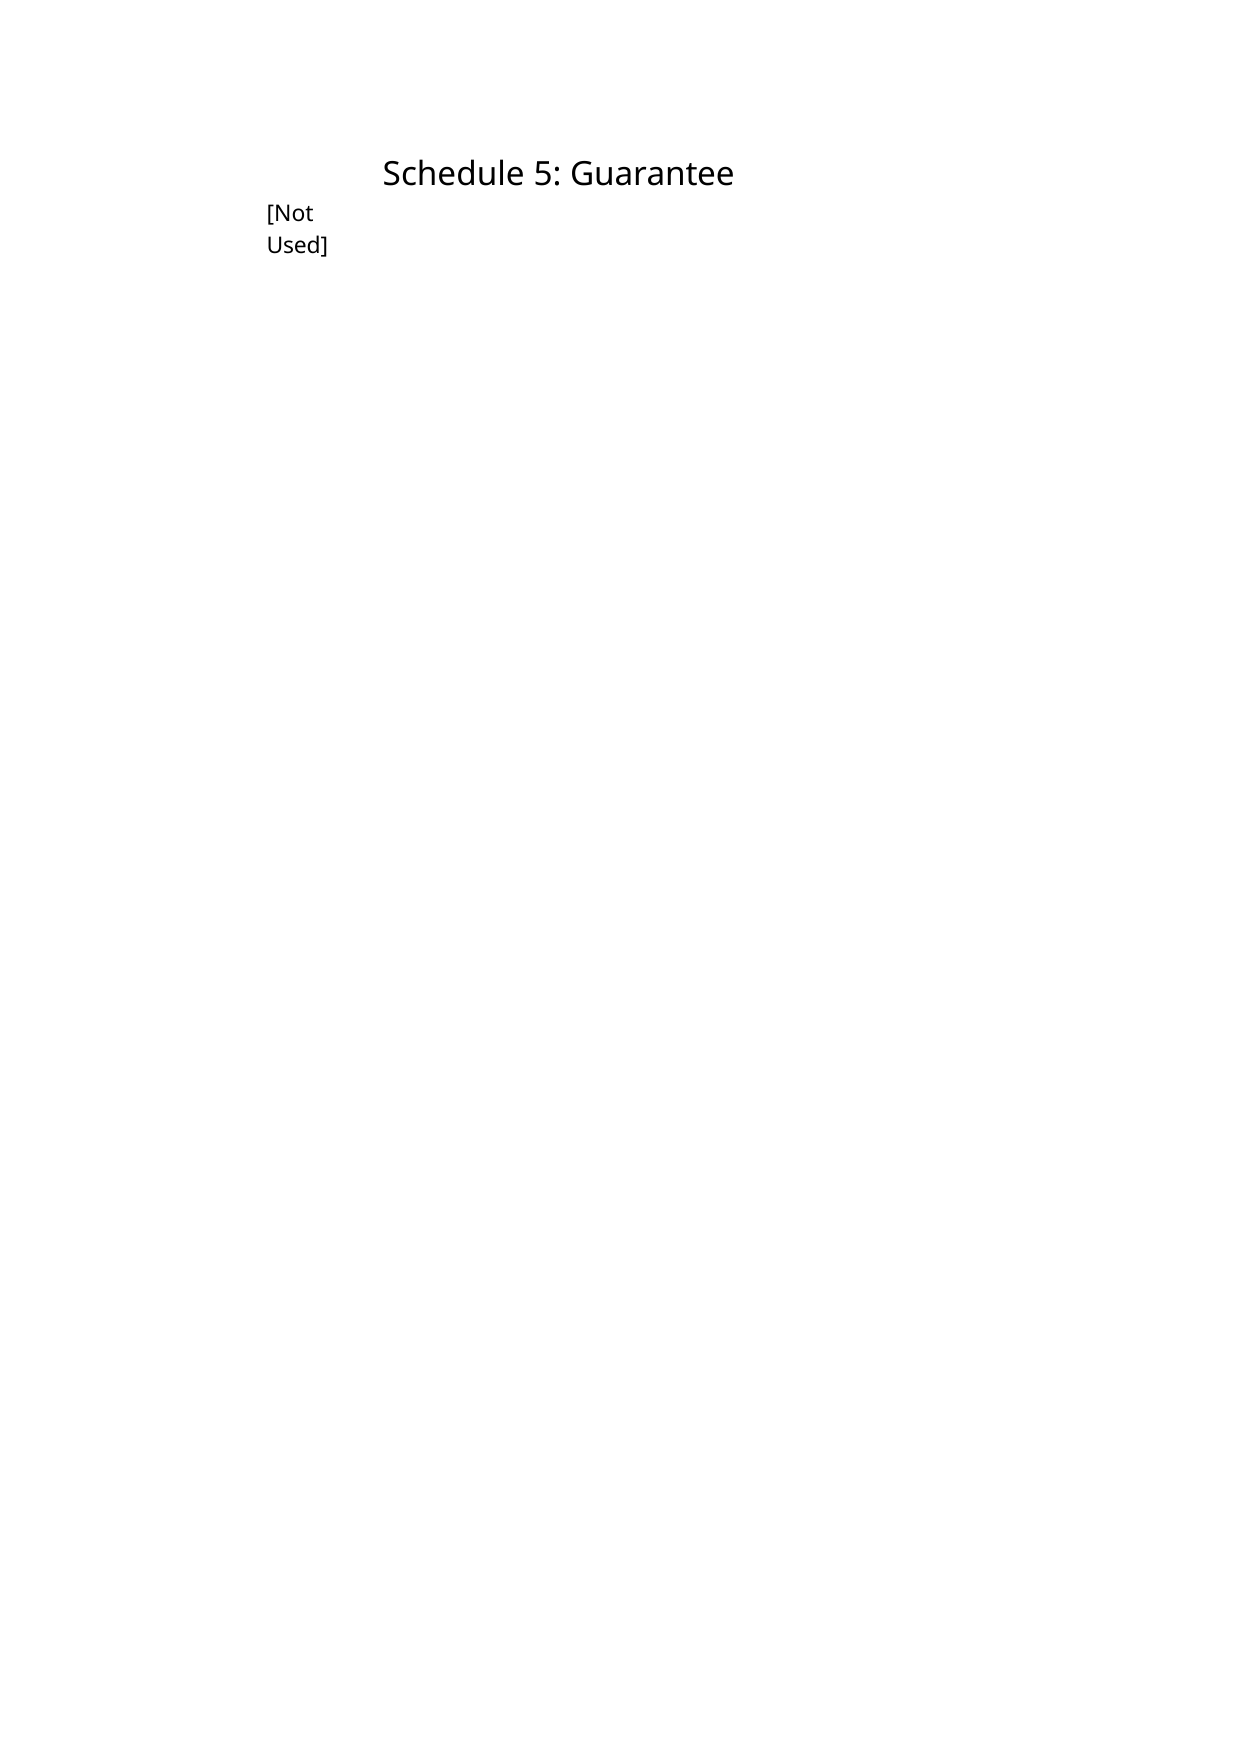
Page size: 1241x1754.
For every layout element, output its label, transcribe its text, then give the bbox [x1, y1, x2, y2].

subtitle Schedule 5: Guarantee [382, 150, 1211, 196]
text [Not Used] [266, 197, 375, 260]
